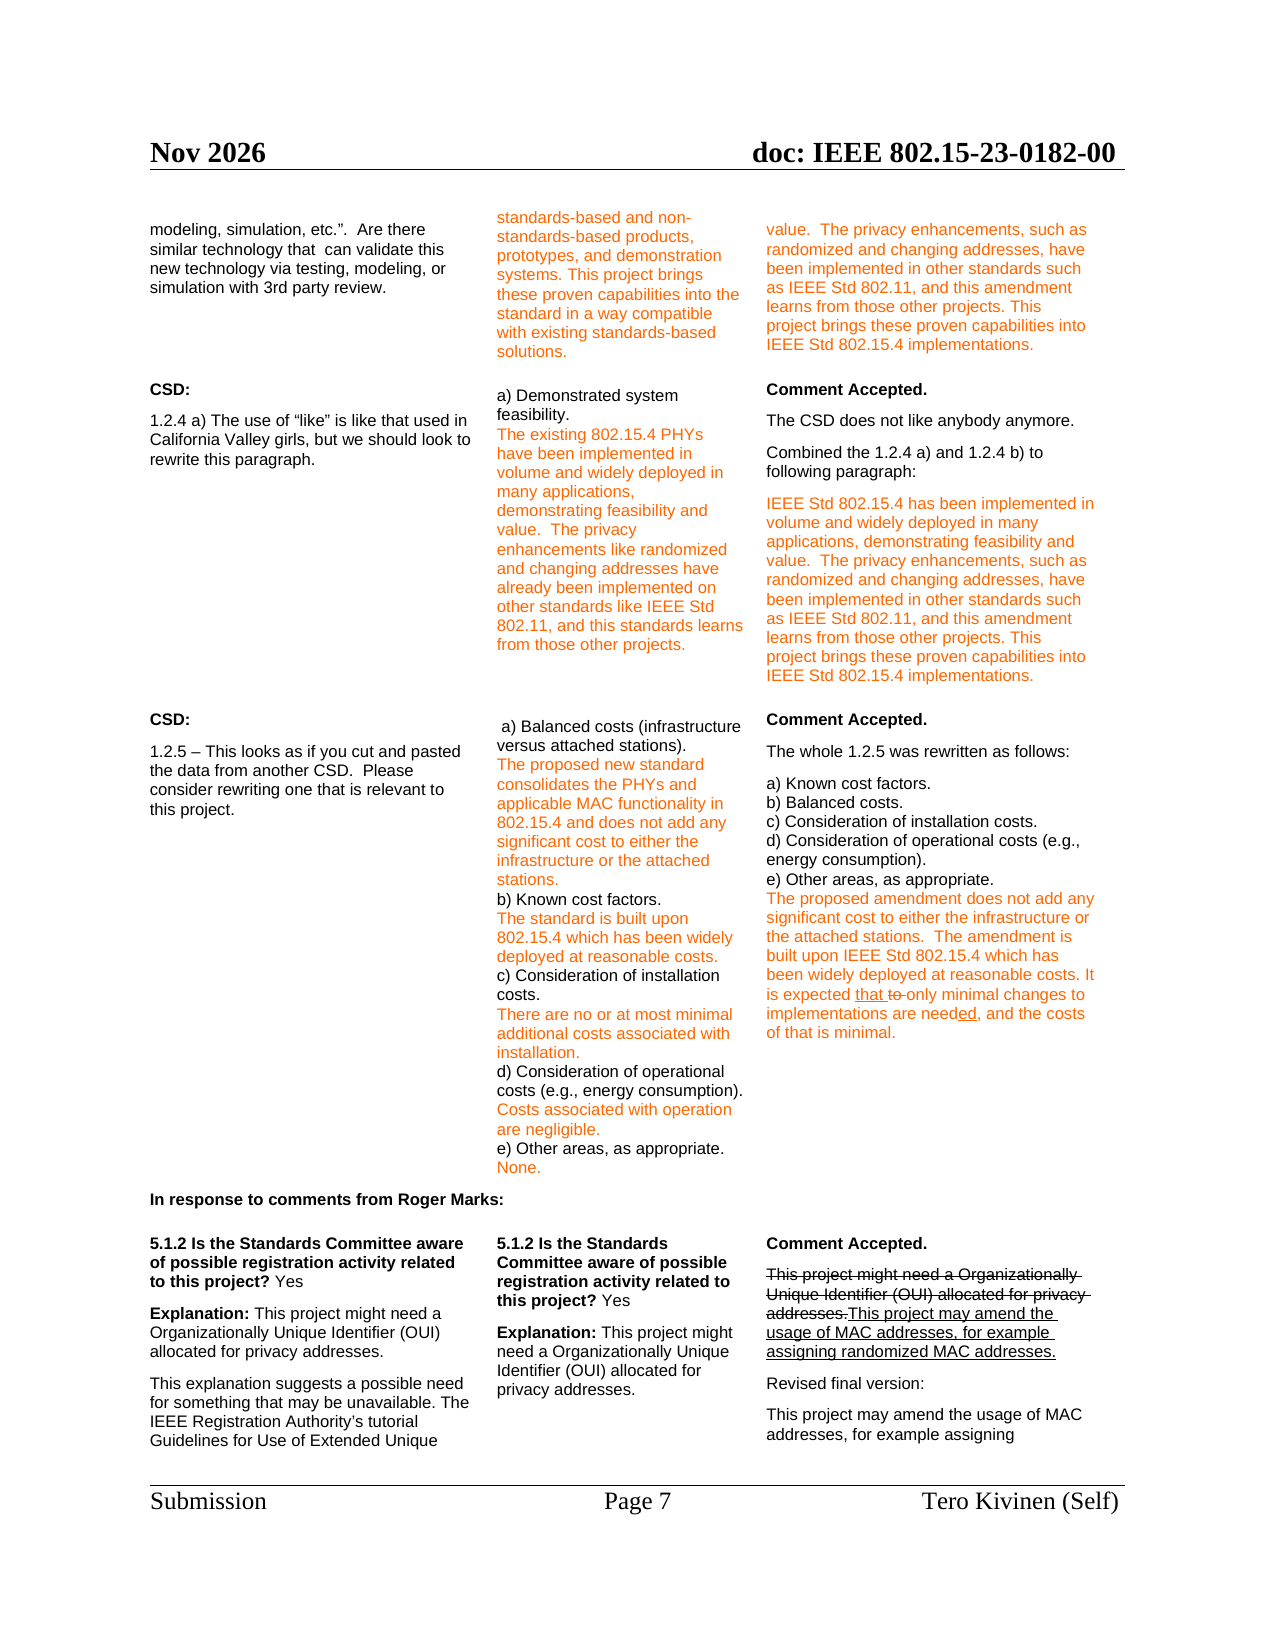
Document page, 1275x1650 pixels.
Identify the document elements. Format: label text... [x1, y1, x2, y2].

table_cell [755, 698, 1106, 1177]
table_cell In response to comments from : [138, 1177, 1106, 1221]
table_cell [485, 1221, 755, 1450]
table_cell [485, 208, 755, 367]
table_cell [138, 1221, 485, 1450]
table_cell [138, 698, 485, 1177]
table_cell [485, 698, 755, 1177]
table_cell [755, 367, 1106, 698]
table_cell [755, 208, 1106, 367]
table_cell [485, 367, 755, 698]
table_cell [138, 208, 485, 367]
table_cell [755, 1221, 1106, 1450]
table_cell [138, 367, 485, 698]
